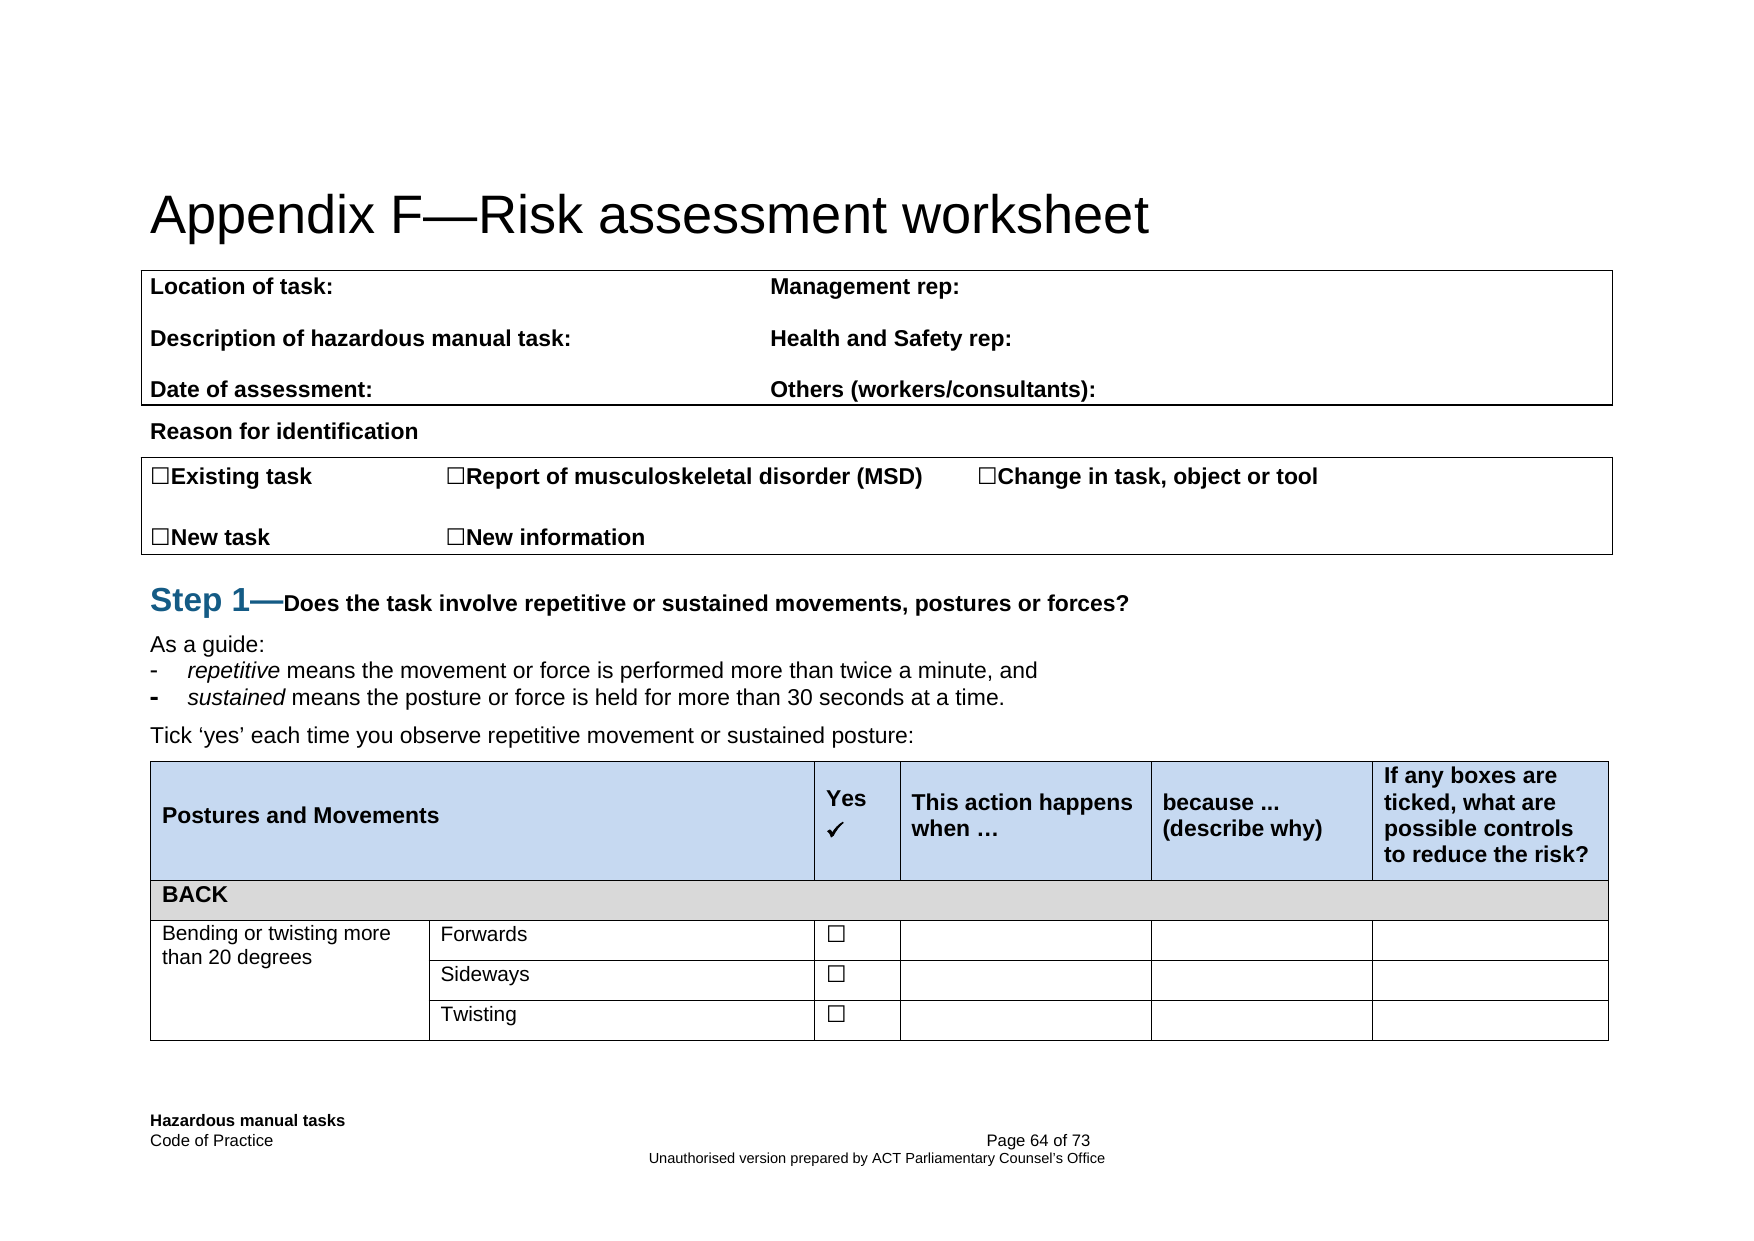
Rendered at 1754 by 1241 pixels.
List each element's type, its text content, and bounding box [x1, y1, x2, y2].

table_cell Sideways [430, 961, 814, 1000]
table_cell Twisting [430, 1001, 814, 1040]
table_cell [1152, 961, 1372, 1000]
text Description of hazardous manual task: Health and Safety rep: [142, 322, 1612, 351]
table_cell [1373, 961, 1608, 1000]
list sustained means the posture or force is held for more than 30 seconds at a time. [150, 683, 1604, 710]
table_cell [901, 1001, 1151, 1040]
list repetitive means the movement or force is performed more than twice a minute, and [150, 657, 1604, 683]
text Existing task Report of musculoskeletal disorder (MSD) Change in task, object or tool [142, 458, 1612, 491]
table_cell [901, 921, 1151, 960]
table_header Yes [815, 762, 900, 880]
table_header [1373, 762, 1608, 880]
text New task New information [142, 517, 1612, 554]
table_cell BACK [151, 881, 1608, 920]
text Date of assessment: Others (workers/consultants): [142, 373, 1612, 404]
table_header Postures and Movements [151, 762, 814, 880]
text Step 1—Does the task involve repetitive or sustained movements, postures or forces? [150, 580, 1604, 618]
table_cell [1373, 921, 1608, 960]
table_header This action happens when … [901, 762, 1151, 880]
text Tick ‘yes’ each time you observe repetitive movement or sustained posture: [150, 722, 1604, 749]
table_cell Bending or twisting more than 20 degrees [151, 921, 429, 1040]
table_header because ... (describe why) [1152, 762, 1372, 880]
text As a guide: [150, 631, 1604, 657]
table_cell Forwards [430, 921, 814, 960]
table_cell [1152, 1001, 1372, 1040]
text Location of task: Management rep: [142, 271, 1612, 300]
table_cell [901, 961, 1151, 1000]
table_cell [1152, 921, 1372, 960]
text Reason for identification [150, 418, 1604, 444]
subtitle Appendix F—Risk assessment worksheet [150, 183, 1604, 245]
table_cell [1373, 1001, 1608, 1040]
